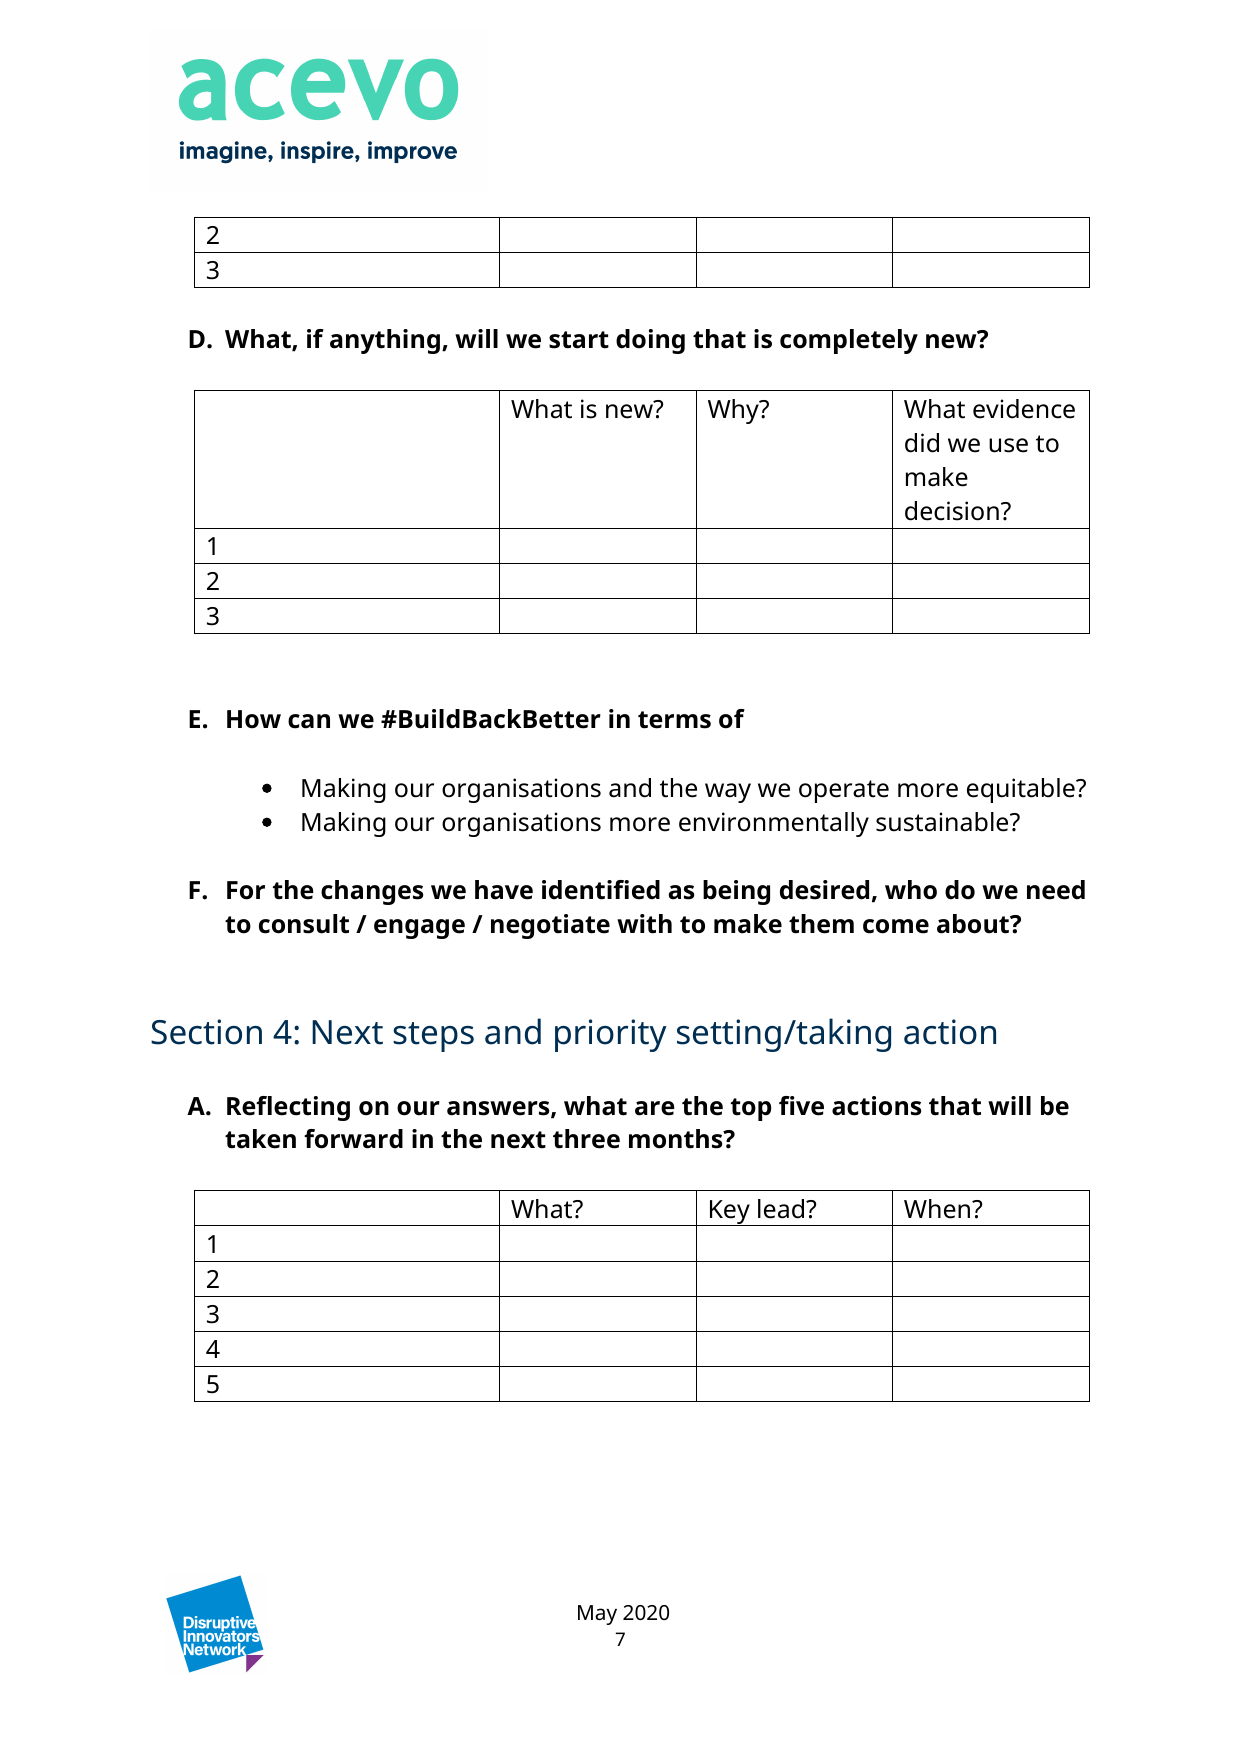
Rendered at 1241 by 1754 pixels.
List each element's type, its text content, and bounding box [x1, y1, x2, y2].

table_cell 1 [195, 529, 499, 563]
list What, if anything, will we start doing that is completely new? [187, 322, 1090, 356]
table_cell [697, 1367, 892, 1401]
table_cell [697, 218, 892, 252]
table_cell [893, 529, 1089, 563]
table_cell 2 [195, 1262, 499, 1296]
table_cell 3 [195, 253, 499, 287]
table_cell [697, 1332, 892, 1366]
list How can we #BuildBackBetter in terms of [187, 702, 1090, 736]
table_cell [500, 1262, 696, 1296]
table_header Key lead? [697, 1191, 892, 1225]
list Making our organisations and the way we operate more equitable? [262, 770, 1090, 804]
table_cell [893, 564, 1089, 598]
table_cell [893, 1367, 1089, 1401]
table_cell [893, 1262, 1089, 1296]
text Section 4: Next steps and priority setting/taking action [150, 1009, 1090, 1054]
table_cell [893, 1297, 1089, 1331]
table_cell [500, 1367, 696, 1401]
table_cell 3 [195, 599, 499, 633]
table_cell 2 [195, 218, 499, 252]
table_cell [697, 599, 892, 633]
table_header When? [893, 1191, 1089, 1225]
table_cell [697, 564, 892, 598]
picture [163, 1572, 267, 1676]
table_cell [500, 1226, 696, 1261]
table_cell 5 [195, 1367, 499, 1401]
list Making our organisations more environmentally sustainable? [262, 804, 1090, 838]
table_cell [697, 1262, 892, 1296]
table_cell 1 [195, 1226, 499, 1261]
table_cell [697, 1297, 892, 1331]
table_header What? [500, 1191, 696, 1225]
table_cell [893, 218, 1089, 252]
table_cell [500, 253, 696, 287]
table_header [195, 391, 499, 528]
table_header [195, 1191, 499, 1225]
table_cell [500, 529, 696, 563]
list For the changes we have identified as being desired, who do we need to consult / engage / negotiate with to make them come about? [187, 872, 1090, 941]
table_header What is new? [500, 391, 696, 528]
table_cell [500, 599, 696, 633]
table_cell 4 [195, 1332, 499, 1366]
table_cell [500, 564, 696, 598]
table_cell [893, 253, 1089, 287]
table_cell 2 [195, 564, 499, 598]
table_cell [500, 1332, 696, 1366]
list Reflecting on our answers, what are the top five actions that will be taken forward in the next three months? [187, 1088, 1090, 1156]
table_cell [893, 1332, 1089, 1366]
picture [150, 29, 487, 192]
table_cell [893, 1226, 1089, 1261]
table_header Why? [697, 391, 892, 528]
table_cell [500, 218, 696, 252]
table_cell 3 [195, 1297, 499, 1331]
table_cell [500, 1297, 696, 1331]
table_cell [697, 1226, 892, 1261]
table_header What evidence did we use to make decision? [893, 391, 1089, 528]
table_cell [697, 529, 892, 563]
table_cell [697, 253, 892, 287]
table_cell [893, 599, 1089, 633]
